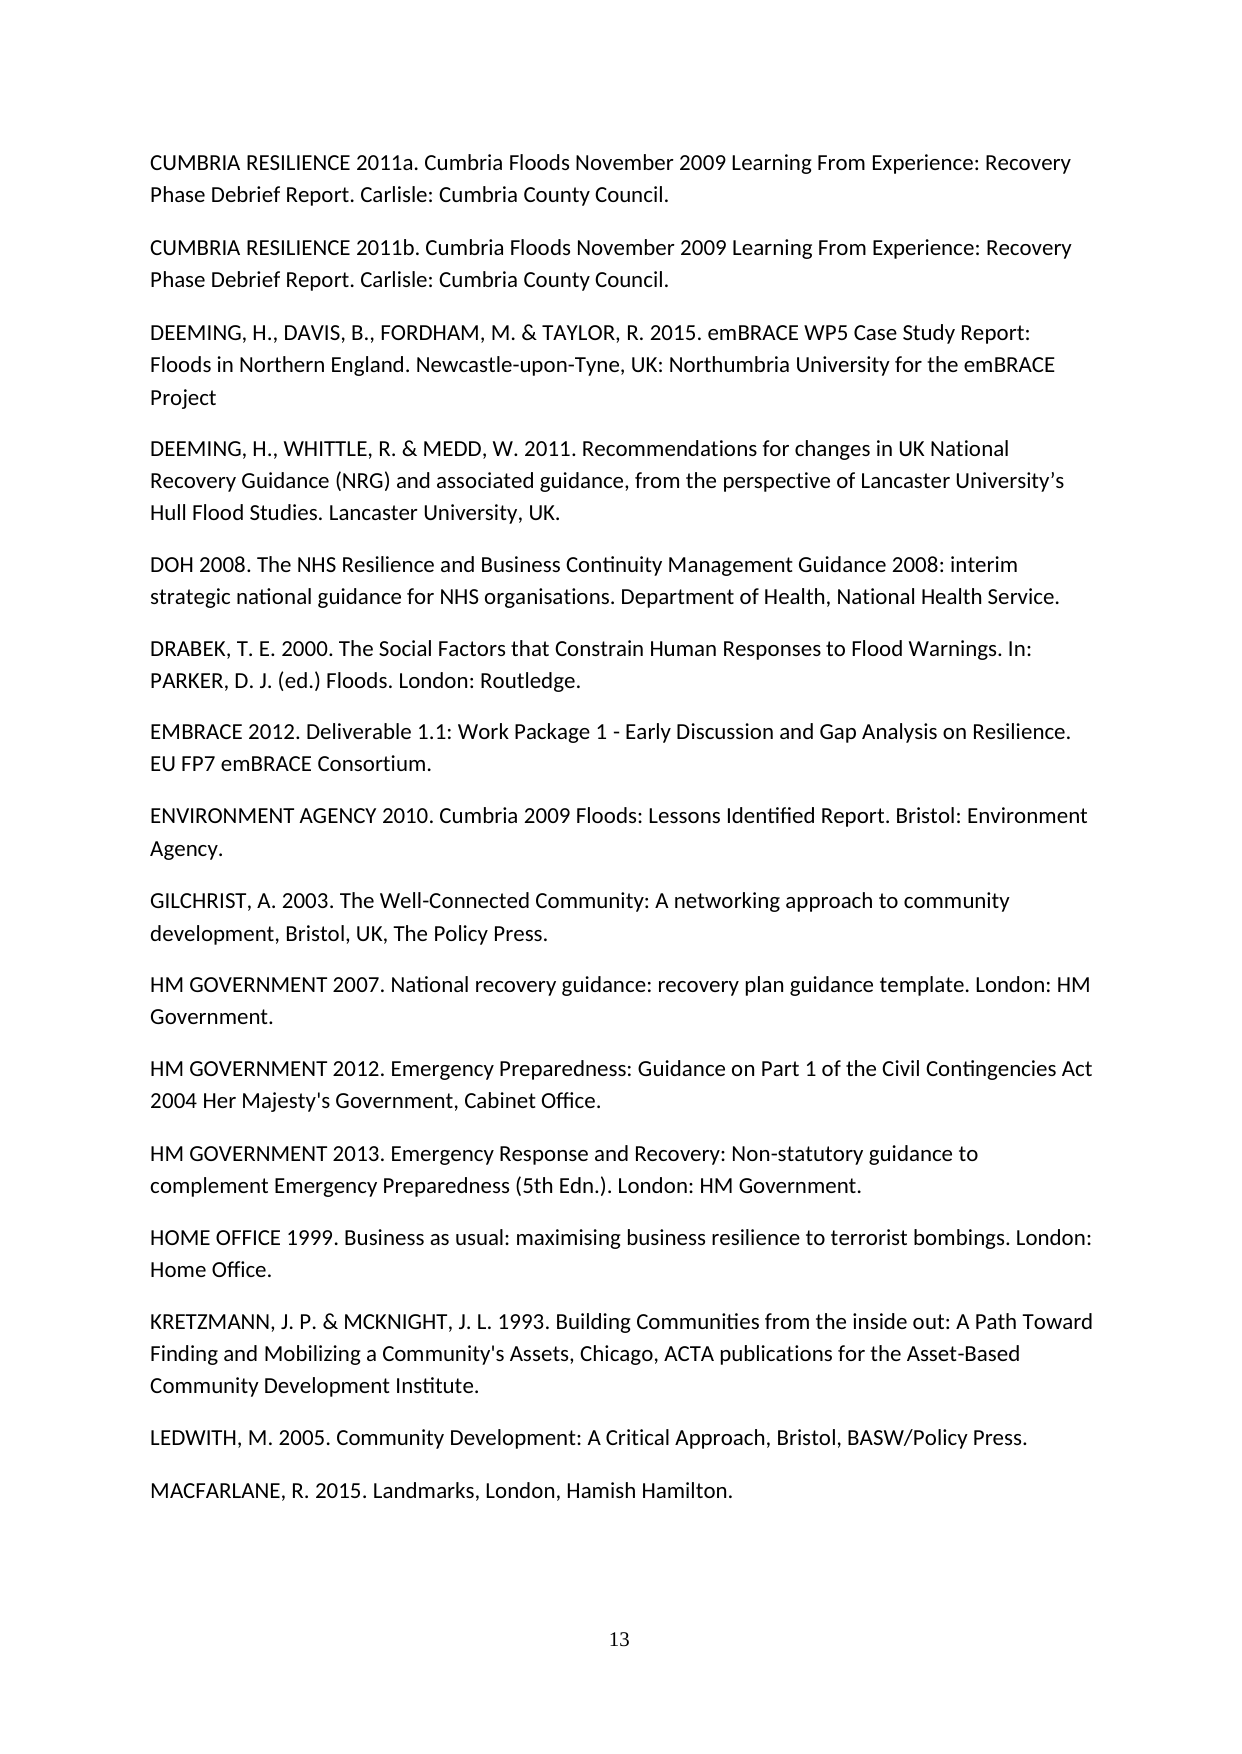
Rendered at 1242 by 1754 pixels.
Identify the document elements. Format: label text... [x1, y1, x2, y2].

text DEEMING, H., DAVIS, B., FORDHAM, M. & TAYLOR, R. 2015. emBRACE WP5 Case Study Report: Floods in Northern England. Newcastle-upon-Tyne, UK: Northumbria University for the emBRACE Project [150, 318, 1059, 411]
text CUMBRIA RESILIENCE 2011b. Cumbria Floods November 2009 Learning From Experience: Recovery [150, 233, 1102, 261]
text HOME OFFICE 1999. Business as usual: maximising business resilience to terrorist bombings. London: Home Office. [150, 1223, 1095, 1283]
text HM GOVERNMENT 2012. Emergency Preparedness: Guidance on Part 1 of the Civil Contingencies Act [150, 1054, 1102, 1082]
text HM GOVERNMENT 2013. Emergency Response and Recovery: Non-statutory guidance to complement Emergency Preparedness (5th Edn.). London: HM Government. [150, 1139, 981, 1200]
text CUMBRIA RESILIENCE 2011a. Cumbria Floods November 2009 Learning From Experience: Recovery [150, 148, 1102, 176]
text EMBRACE 2012. Deliverable 1.1: Work Package 1 - Early Discussion and Gap Analysis on Resilience. EU FP7 emBRACE Consortium. [150, 717, 1073, 777]
text 2004 Her Majesty's Government, Cabinet Office. [150, 1086, 1102, 1114]
text HM GOVERNMENT 2007. National recovery guidance: recovery plan guidance template. London: HM Government. [150, 970, 1093, 1030]
text DOH 2008. The NHS Resilience and Business Continuity Management Guidance 2008: interim strategic national guidance for NHS organisations. Department of Health, National Health Service. [150, 550, 1064, 610]
text DEEMING, H., WHITTLE, R. & MEDD, W. 2011. Recommendations for changes in UK National Recovery Guidance (NRG) and associated guidance, from the perspective of Lancaster University’s Hull Flood Studies. Lancaster University, UK. [150, 434, 1067, 527]
text LEDWITH, M. 2005. Community Development: A Critical Approach, Bristol, BASW/Policy Press. MACFARLANE, R. 2015. Landmarks, London, Hamish Hamilton. [150, 1423, 1031, 1504]
text KRETZMANN, J. P. & MCKNIGHT, J. L. 1993. Building Communities from the inside out: A Path Toward Finding and Mobilizing a Community's Assets, Chicago, ACTA publications for the Asset-Based Community Development Institute. [150, 1307, 1096, 1399]
text Phase Debrief Report. Carlisle: Cumbria County Council. [150, 265, 1102, 293]
text Agency. [150, 834, 1102, 862]
text DRABEK, T. E. 2000. The Social Factors that Constrain Human Responses to Flood Warnings. In: PARKER, D. J. (ed.) Floods. London: Routledge. [150, 634, 1035, 694]
text ENVIRONMENT AGENCY 2010. Cumbria 2009 Floods: Lessons Identified Report. Bristol: Environment [150, 801, 1102, 829]
text GILCHRIST, A. 2003. The Well-Connected Community: A networking approach to community development, Bristol, UK, The Policy Press. [150, 886, 1013, 947]
text Phase Debrief Report. Carlisle: Cumbria County Council. [150, 180, 1102, 208]
